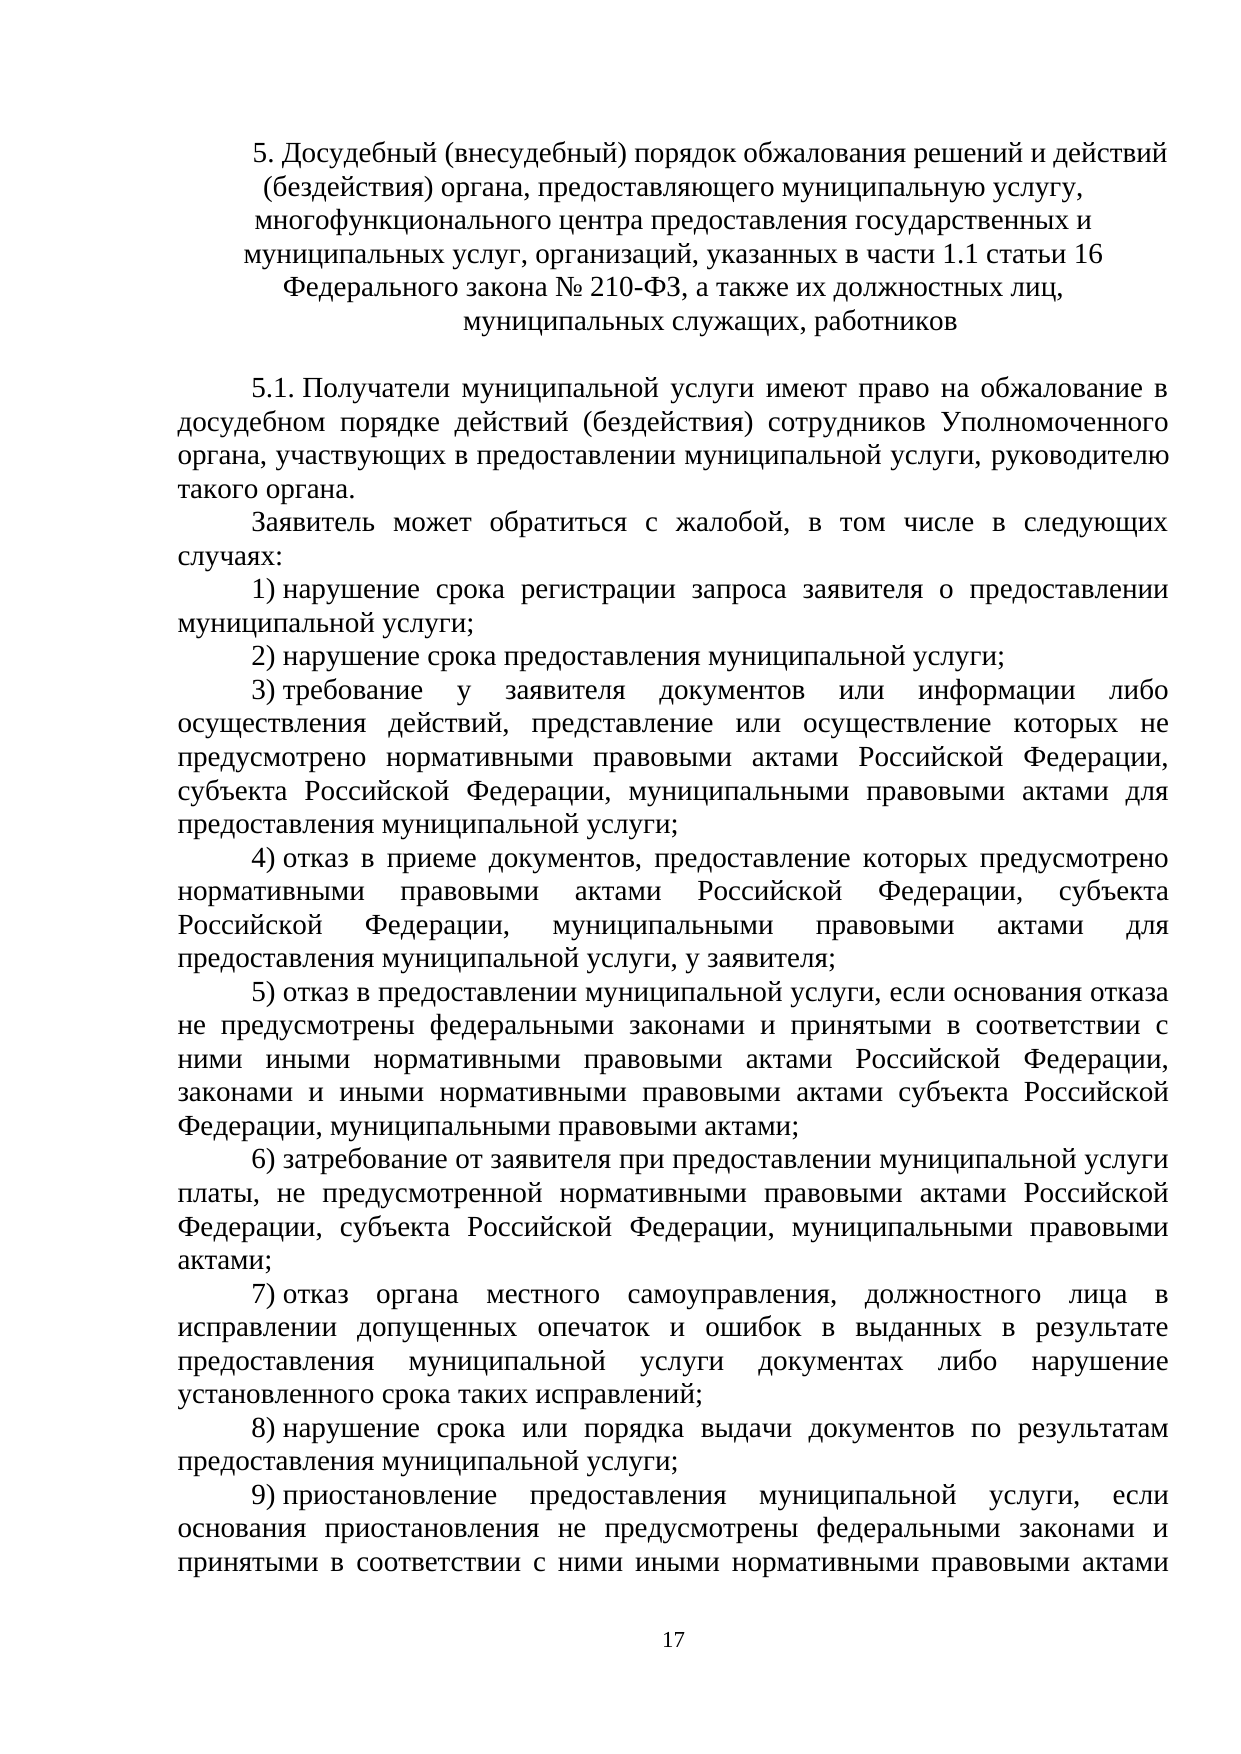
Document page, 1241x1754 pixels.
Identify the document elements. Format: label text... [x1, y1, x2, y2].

text 2) нарушение срока предоставления муниципальной услуги; [177, 638, 1169, 672]
text муниципальных служащих, работников [177, 303, 1169, 337]
text 3) требование у заявителя документов или информации либо осуществления действий, представление или осуществление которых не предусмотрено нормативными правовыми актами Российской Федерации, субъекта Российской Федерации, муниципальными правовыми актами для предоставления муниципальной услуги; [177, 672, 1169, 840]
text 7) отказ органа местного самоуправления, должностного лица в исправлении допущенных опечаток и ошибок в выданных в результате предоставления муниципальной услуги документах либо нарушение установленного срока таких исправлений; [177, 1276, 1169, 1410]
text 5) отказ в предоставлении муниципальной услуги, если основания отказа не предусмотрены федеральными законами и принятыми в соответствии с ними иными нормативными правовыми актами Российской Федерации, законами и иными нормативными правовыми актами субъекта Российской Федерации, муниципальными правовыми актами; [177, 974, 1169, 1142]
text 5.1. Получатели муниципальной услуги имеют право на обжалование в досудебном порядке действий (бездействия) сотрудников Уполномоченного органа, участвующих в предоставлении муниципальной услуги, руководителю такого органа. [177, 370, 1169, 504]
text 4) отказ в приеме документов, предоставление которых предусмотрено нормативными правовыми актами Российской Федерации, субъекта Российской Федерации, муниципальными правовыми актами для предоставления муниципальной услуги, у заявителя; [177, 840, 1169, 974]
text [177, 1477, 1169, 1578]
text Заявитель может обратиться с жалобой, в том числе в следующих случаях: [177, 504, 1169, 571]
text 5. Досудебный (внесудебный) порядок обжалования решений и действий (бездействия) органа, предоставляющего муниципальную услугу, многофункционального центра предоставления государственных и муниципальных услуг, организаций, указанных в части 1.1 статьи 16 Федерального закона № 210-ФЗ, а также их должностных лиц, [177, 135, 1169, 303]
text 8) нарушение срока или порядка выдачи документов по результатам предоставления муниципальной услуги; [177, 1410, 1169, 1477]
text 6) затребование от заявителя при предоставлении муниципальной услуги платы, не предусмотренной нормативными правовыми актами Российской Федерации, субъекта Российской Федерации, муниципальными правовыми актами; [177, 1142, 1169, 1276]
text 1) нарушение срока регистрации запроса заявителя о предоставлении муниципальной услуги; [177, 571, 1169, 638]
